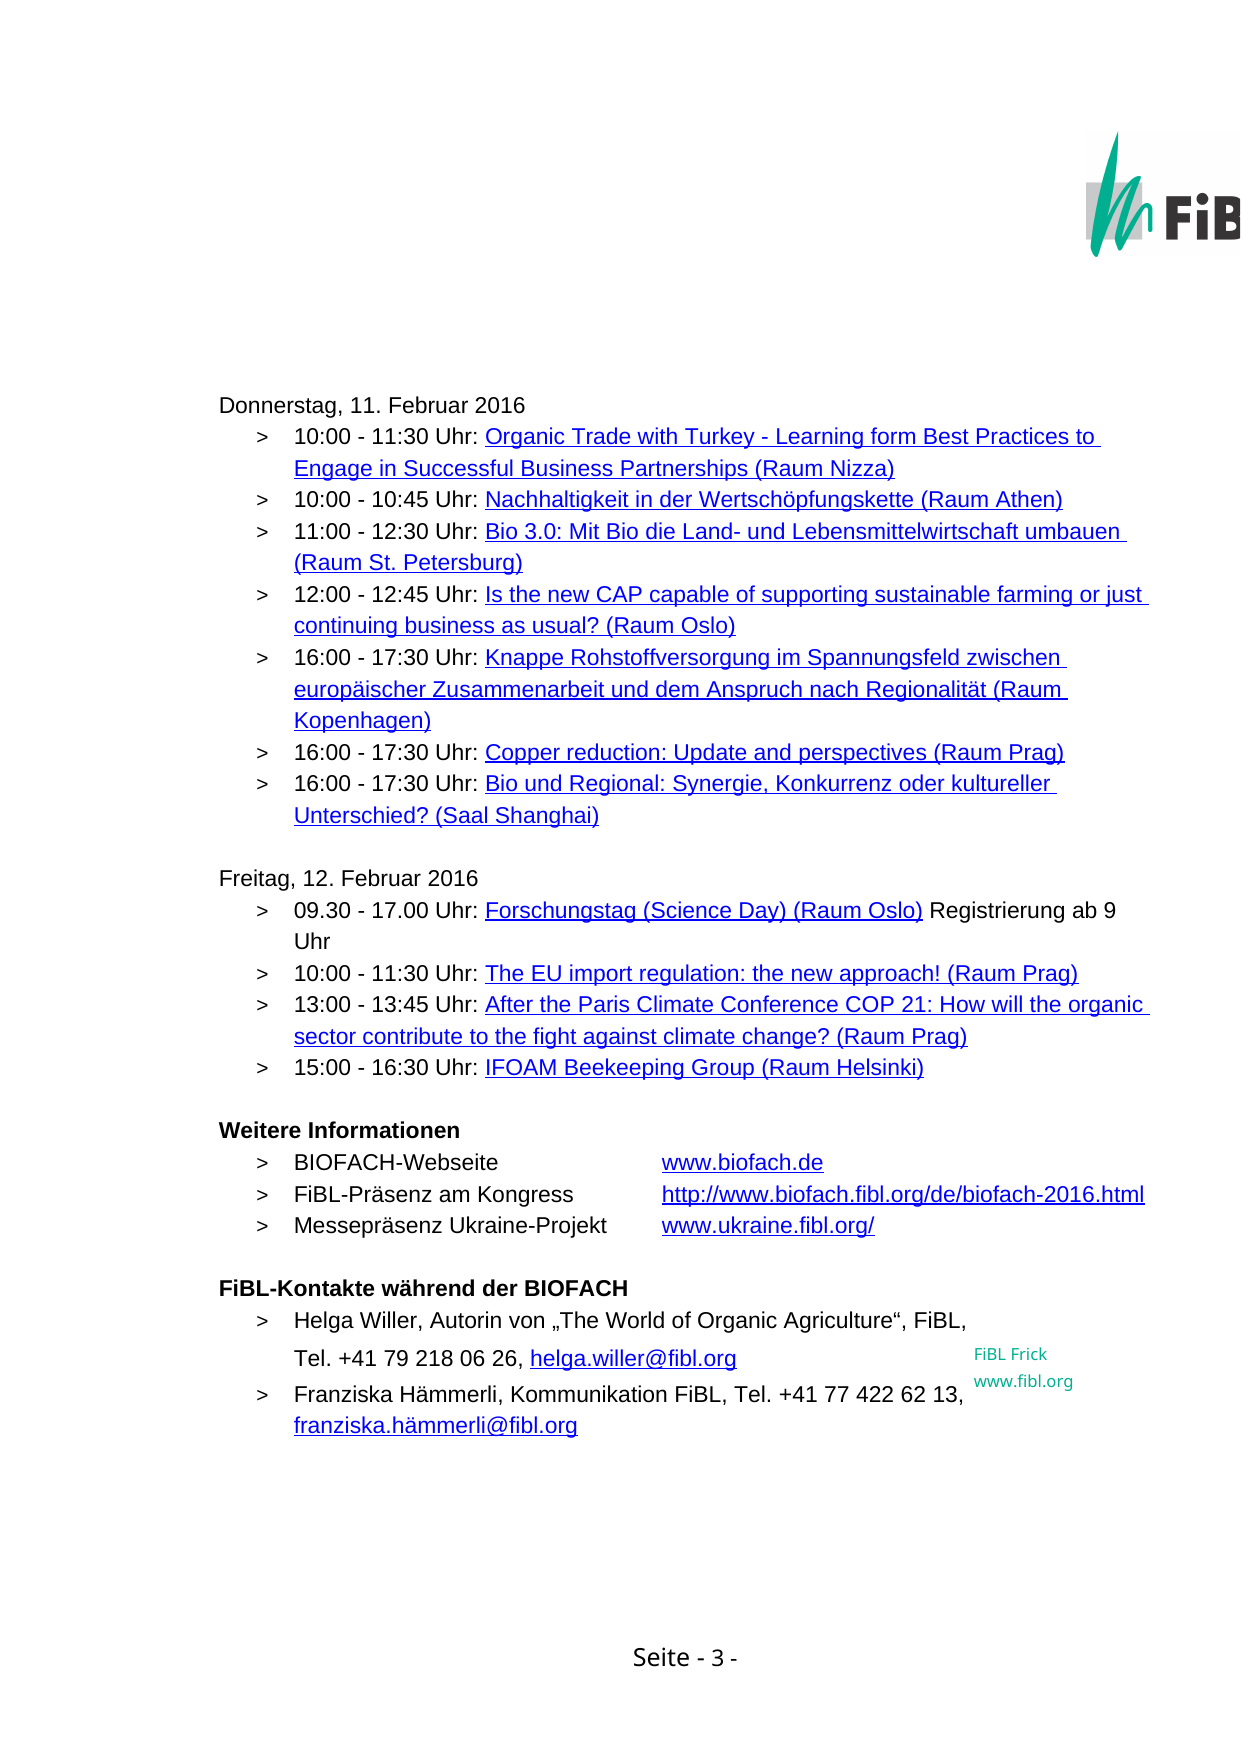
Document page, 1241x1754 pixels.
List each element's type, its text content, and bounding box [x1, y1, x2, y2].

text Weitere Informationen [218, 1117, 1152, 1144]
text 10:00 - 11:30 Uhr: The EU import regulation: the new approach! (Raum Prag) [256, 960, 1152, 986]
text 16:00 - 17:30 Uhr: Bio und Regional: Synergie, Konkurrenz oder kultureller Unterschied? (Saal Shanghai) [256, 770, 1152, 828]
text Messepräsenz Ukraine-Projekt www.ukraine.fibl.org/ [256, 1212, 1152, 1238]
text Helga Willer, Autorin von „The World of Organic Agriculture“, FiBL, Tel. +41 79 218 06 26, helga.willer@fibl.org [256, 1307, 1152, 1374]
text Franziska Hämmerli, Kommunikation FiBL, Tel. +41 77 422 62 13, franziska.hämmerli@fibl.org [256, 1381, 1152, 1439]
text 16:00 - 17:30 Uhr: Copper reduction: Update and perspectives (Raum Prag) [256, 739, 1152, 765]
text 10:00 - 11:30 Uhr: Organic Trade with Turkey - Learning form Best Practices to Engage in Successful Business Partnerships (Raum Nizza) [256, 423, 1152, 481]
picture [1086, 131, 1241, 257]
text FiBL-Kontakte während der BIOFACH [218, 1275, 1152, 1302]
text 12:00 - 12:45 Uhr: Is the new CAP capable of supporting sustainable farming or just continuing business as usual? (Raum Oslo) [256, 581, 1152, 639]
text Freitag, 12. Februar 2016 [218, 865, 1152, 891]
text FiBL-Präsenz am Kongress http://www.biofach.fibl.org/de/biofach-2016.html [256, 1181, 1152, 1207]
text BIOFACH-Webseite www.biofach.de [256, 1149, 1152, 1175]
text 16:00 - 17:30 Uhr: Knappe Rohstoffversorgung im Spannungsfeld zwischen europäischer Zusammenarbeit und dem Anspruch nach Regionalität (Raum Kopenhagen) [256, 644, 1152, 733]
text 10:00 - 10:45 Uhr: Nachhaltigkeit in der Wertschöpfungskette (Raum Athen) [256, 486, 1152, 513]
text Donnerstag, 11. Februar 2016 [218, 392, 1152, 418]
text 13:00 - 13:45 Uhr: After the Paris Climate Conference COP 21: How will the organic sector contribute to the fight against climate change? (Raum Prag) [256, 991, 1152, 1049]
text 15:00 - 16:30 Uhr: IFOAM Beekeeping Group (Raum Helsinki) [256, 1054, 1152, 1081]
text 11:00 - 12:30 Uhr: Bio 3.0: Mit Bio die Land- und Lebensmittelwirtschaft umbauen (Raum St. Petersburg) [256, 518, 1152, 576]
text 09.30 - 17.00 Uhr: Forschungstag (Science Day) (Raum Oslo) Registrierung ab 9 Uhr [256, 897, 1152, 954]
